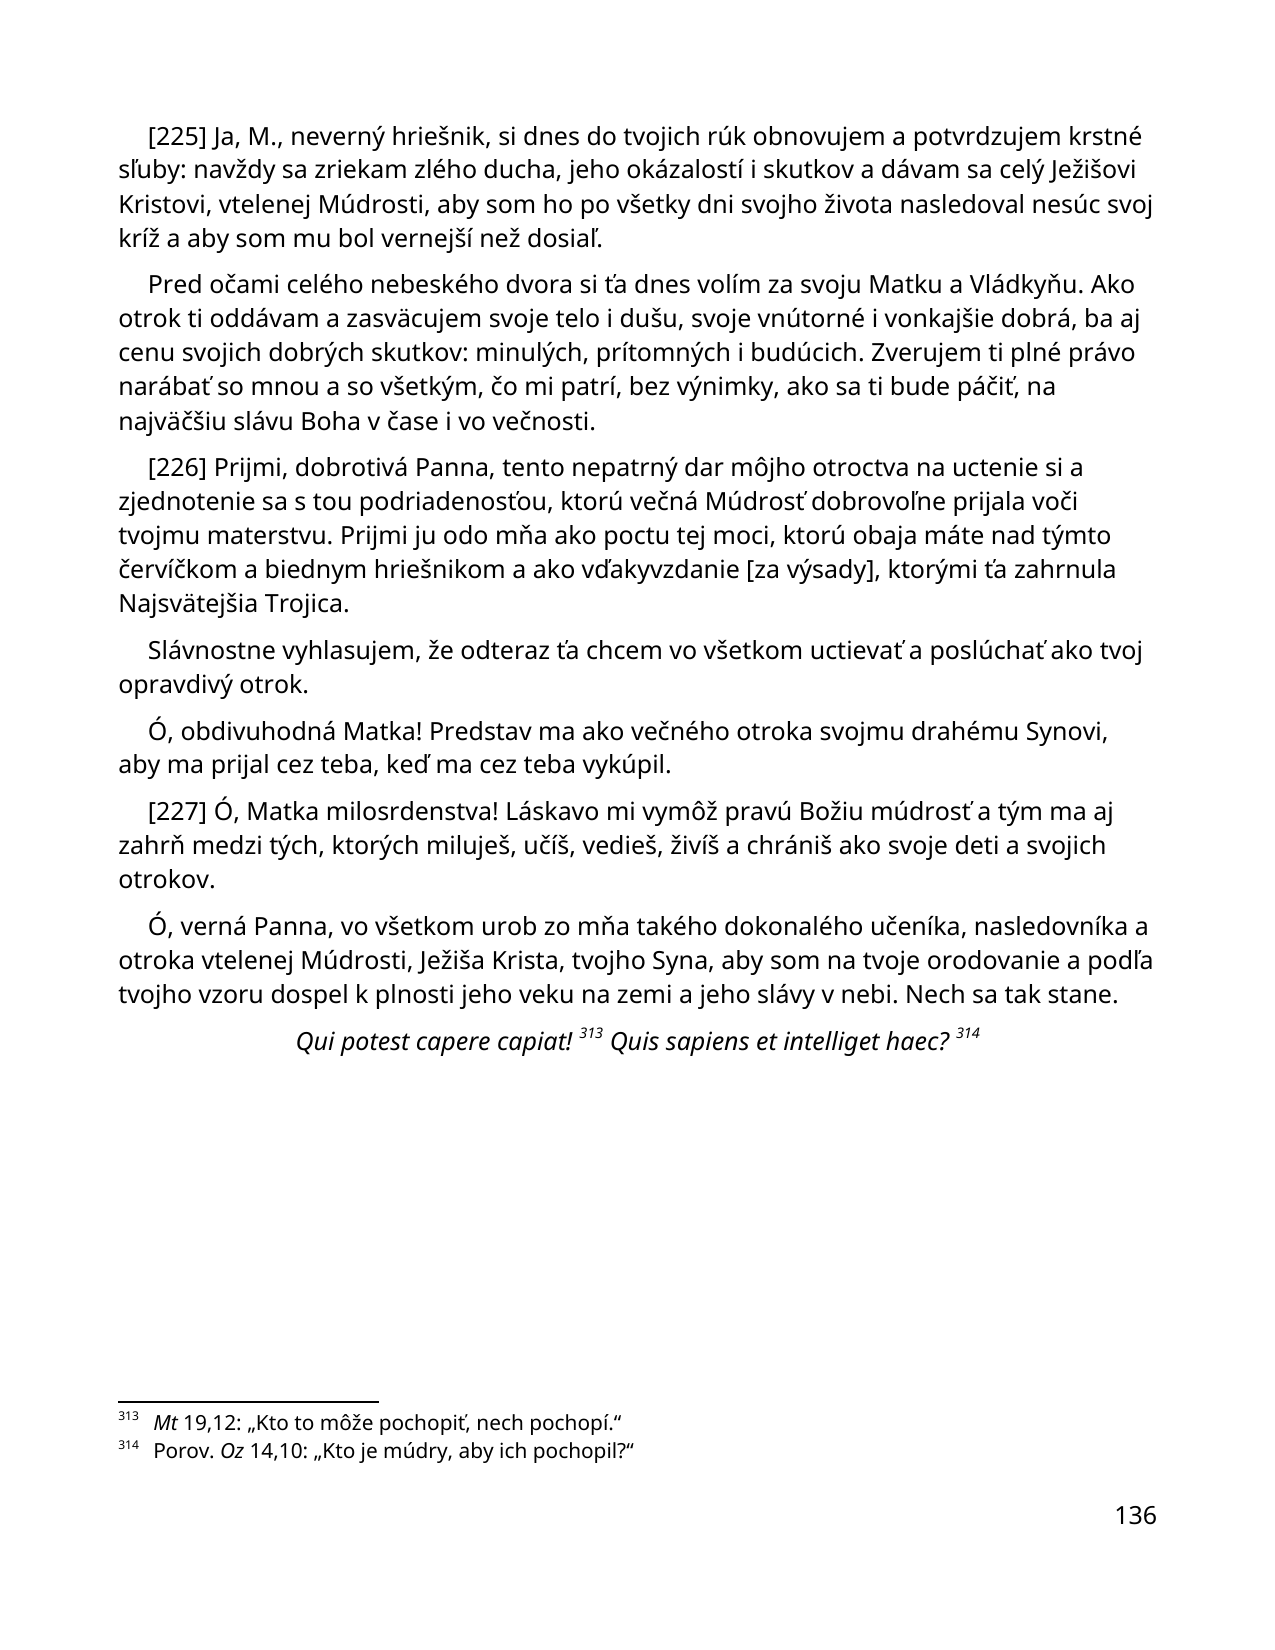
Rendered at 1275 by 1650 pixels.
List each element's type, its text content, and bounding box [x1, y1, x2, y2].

text Qui potest capere capiat! Quis sapiens et intelliget haec? Duchovnosť a životopisná črta autora [118, 1023, 1157, 1057]
text [226] Prijmi, dobrotivá Panna, tento nepatrný dar môjho otroctva na uctenie si a zjednotenie sa s tou podriadenosťou, ktorú večná Múdrosť dobrovoľne prijala voči tvojmu materstvu. Prijmi ju odo mňa ako poctu tej moci, ktorú obaja máte nad týmto červíčkom a biednym hriešnikom a ako vďakyvzdanie [za výsady], ktorými ťa zahrnula Najsvätejšia Trojica. [118, 450, 1157, 620]
text Slávnostne vyhlasujem, že odteraz ťa chcem vo všetkom uctievať a poslúchať ako tvoj opravdivý otrok. [118, 632, 1157, 701]
text [227] Ó, Matka milosrdenstva! Láskavo mi vymôž pravú Božiu múdrosť a tým ma aj zahrň medzi tých, ktorých miluješ, učíš, vedieš, živíš a chrániš ako svoje deti a svojich otrokov. [118, 794, 1157, 896]
text [225] Ja, M., neverný hriešnik, si dnes do tvojich rúk obnovujem a potvrdzujem krstné sľuby: navždy sa zriekam zlého ducha, jeho okázalostí i skutkov a dávam sa celý Ježišovi Kristovi, vtelenej Múdrosti, aby som ho po všetky dni svojho života nasledoval nesúc svoj kríž a aby som mu bol vernejší než dosiaľ. [118, 118, 1157, 254]
text Ó, obdivuhodná Matka! Predstav ma ako večného otroka svojmu drahému Synovi, aby ma prijal cez teba, keď ma cez teba vykúpil. [118, 713, 1157, 781]
text Pred očami celého nebeského dvora si ťa dnes volím za svoju Matku a Vládkyňu. Ako otrok ti oddávam a zasväcujem svoje telo i dušu, svoje vnútorné i vonkajšie dobrá, ba aj cenu svojich dobrých skutkov: minulých, prítomných i budúcich. Zverujem ti plné právo narábať so mnou a so všetkým, čo mi patrí, bez výnimky, ako sa ti bude páčiť, na najväčšiu slávu Boha v čase i vo večnosti. [118, 267, 1157, 437]
text Ó, verná Panna, vo všetkom urob zo mňa takého dokonalého učeníka, nasledovníka a otroka vtelenej Múdrosti, Ježiša Krista, tvojho Syna, aby som na tvoje orodovanie a podľa tvojho vzoru dospel k plnosti jeho veku na zemi a jeho slávy v nebi. Nech sa tak stane. [118, 908, 1157, 1011]
